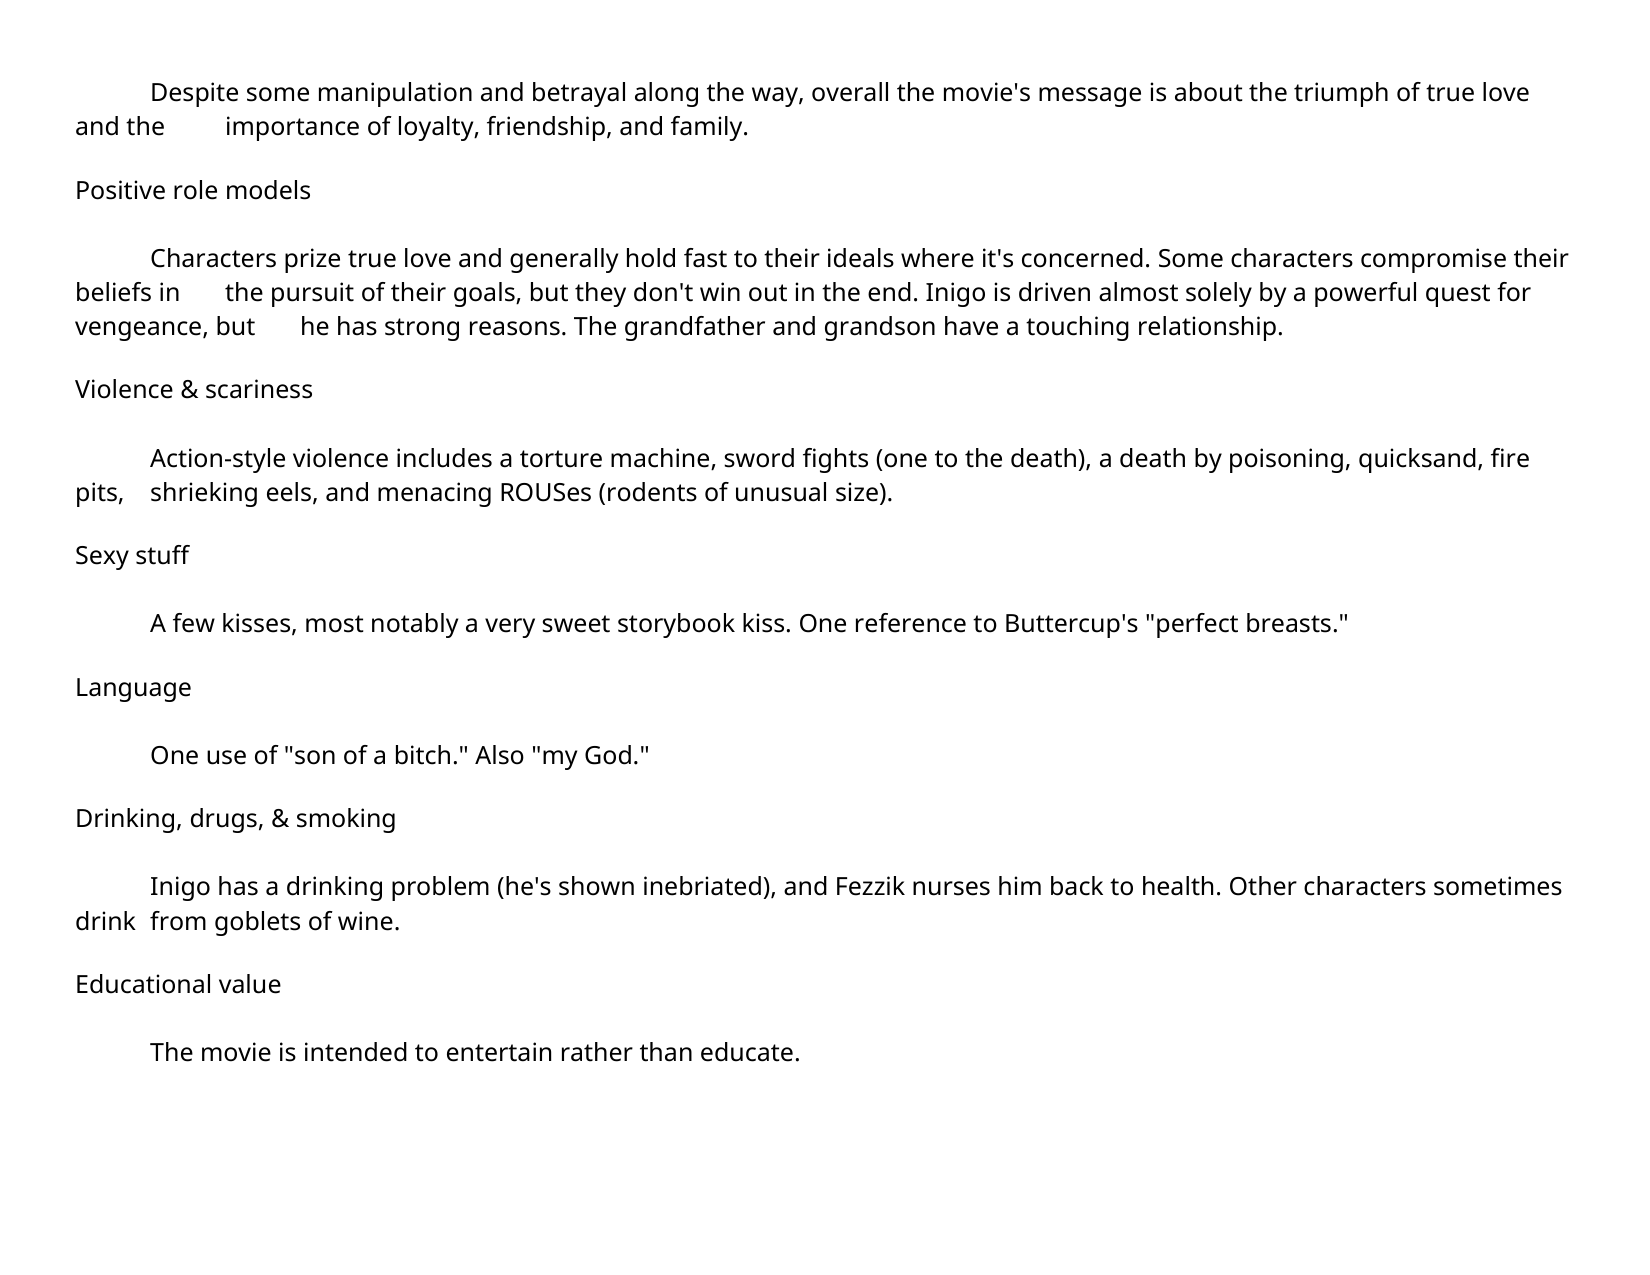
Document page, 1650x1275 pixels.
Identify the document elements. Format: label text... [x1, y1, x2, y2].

text Action-style violence includes a torture machine, sword fights (one to the death), a death by poisoning, quicksand, fire pits, shrieking eels, and menacing ROUSes (rodents of unusual size). [75, 440, 1575, 508]
text Inigo has a drinking problem (he's shown inebriated), and Fezzik nurses him back to health. Other characters sometimes drink from goblets of wine. [75, 869, 1575, 937]
text One use of "son of a bitch." Also "my God." [75, 737, 1575, 772]
text The movie is intended to entertain rather than educate. [75, 1035, 1575, 1069]
text Violence & scariness [75, 372, 1575, 406]
text Drinking, drugs, & smoking [75, 801, 1575, 835]
text Language [75, 669, 1575, 703]
text A few kisses, most notably a very sweet storybook kiss. One reference to Buttercup's "perfect breasts." [75, 606, 1575, 640]
text Educational value [75, 966, 1575, 1000]
text Despite some manipulation and betrayal along the way, overall the movie's message is about the triumph of true love and the importance of loyalty, friendship, and family. [75, 75, 1575, 143]
text Characters prize true love and generally hold fast to their ideals where it's concerned. Some characters compromise their beliefs in the pursuit of their goals, but they don't win out in the end. Inigo is driven almost solely by a powerful quest for vengeance, but he has strong reasons. The grandfather and grandson have a touching relationship. [75, 241, 1575, 343]
text Sexy stuff [75, 538, 1575, 572]
text Positive role models [75, 172, 1575, 206]
